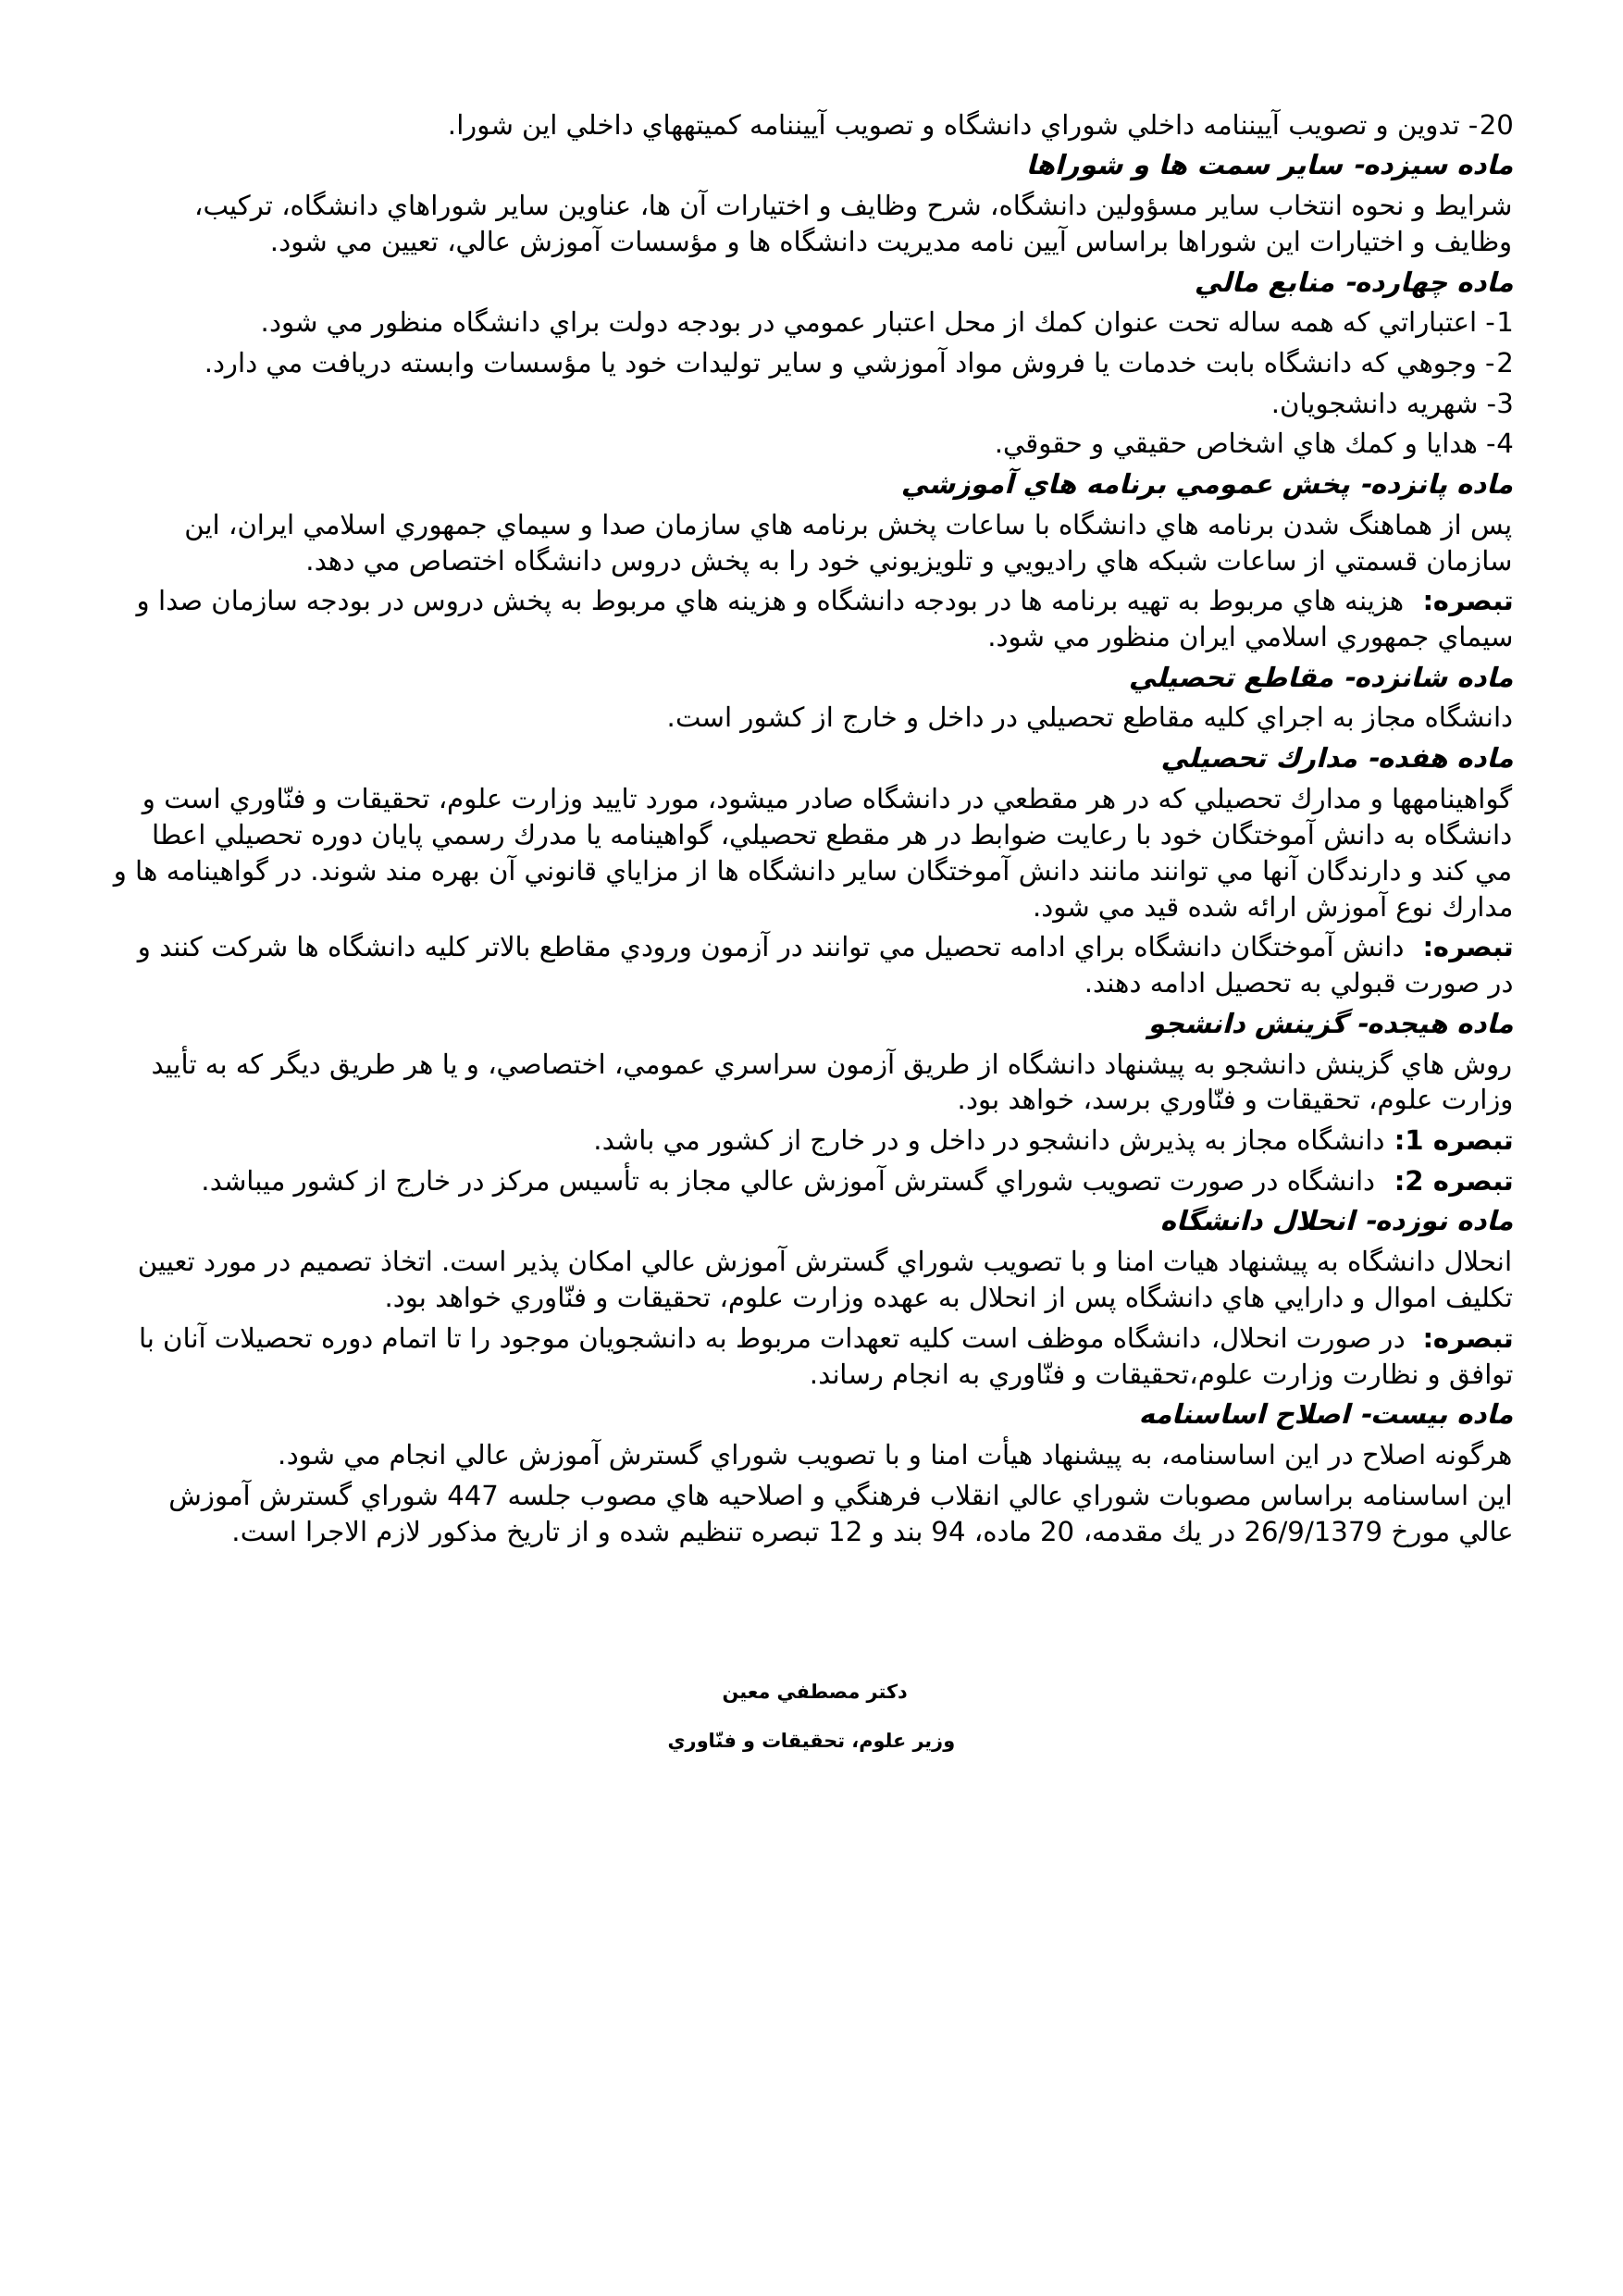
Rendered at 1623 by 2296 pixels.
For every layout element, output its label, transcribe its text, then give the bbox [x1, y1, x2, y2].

text 3- شهريه دانشجويان. [109, 388, 1514, 419]
text ماده شانزده- مقاطع تحصيلي [109, 662, 1514, 693]
text ماده هفده- مدارك تحصيلي [109, 742, 1514, 774]
text ماده سيزده- ساير سمت ها و شوراها [109, 150, 1514, 181]
text ماده بيست- اصلاح اساسنامه [109, 1399, 1514, 1431]
text تبصره 2: دانشگاه در صورت تصويب شوراي گسترش آموزش عالي مجاز به تأسيس مركز در خارج از كشور مي‏باشد. [109, 1165, 1514, 1197]
text ماده چهارده- منابع مالي [109, 267, 1514, 298]
text تبصره: هزينه هاي مربوط به تهيه برنامه ها در بودجه دانشگاه و هزينه هاي مربوط به پخش دروس در بودجه سازمان صدا و سيماي جمهوري اسلامي ايران منظور مي شود. [109, 585, 1514, 652]
text تبصره: در صورت انحلال،‌ دانشگاه موظف است كليه تعهدات مربوط به دانشجويان موجود را تا اتمام دوره تحصيلات آنان با توافق و نظارت وزارت علوم،‌تحقيقات و فنّاوري به انجام رساند. [109, 1322, 1514, 1390]
text تبصره: دانش آموختگان دانشگاه براي ادامه تحصيل مي توانند در آزمون ورودي مقاطع بالاتر كليه دانشگاه ها شركت كنند و در صورت قبولي به تحصيل ادامه دهند. [109, 932, 1514, 999]
text ماده نوزده- انحلال دانشگاه [109, 1206, 1514, 1237]
text اين اساسنامه براساس مصوبات شوراي عالي انقلاب فرهنگي و اصلاحيه هاي مصوب جلسه 447 شوراي گسترش آموزش عالي مورخ 26/9/1379 در يك مقدمه، 20 ماده، 94 بند و 12 تبصره تنظيم شده و از تاريخ مذكور لازم الاجرا است. [109, 1480, 1514, 1547]
text انحلال دانشگاه به پيشنهاد هيات امنا و با تصويب شوراي گسترش آموزش عالي امكان پذير است. اتخاذ تصميم در مورد تعيين تكليف اموال و دارايي هاي دانشگاه پس از انحلال به عهده وزارت علوم، ‌تحقيقات و فنّاوري خواهد بود. [109, 1246, 1514, 1313]
text پس از هماهنگ شدن برنامه هاي دانشگاه با ساعات پخش برنامه هاي سازمان صدا و سيماي جمهوري اسلامي ايران، اين سازمان قسمتي از ساعات شبكه هاي راديويي و تلويزيوني خود را به پخش دروس دانشگاه اختصاص مي دهد. [109, 509, 1514, 577]
text 4- هدايا و كمك هاي اشخاص حقيقي و حقوقي. [109, 428, 1514, 460]
text 20- تدوين و تصويب آيين‏نامه داخلي شوراي دانشگاه و تصويب آيين‏نامه كميته‏هاي داخلي اين شورا. [109, 109, 1514, 141]
text گواهينامه‏ها و مدارك تحصيلي كه در هر مقطعي در دانشگاه صادر مي‏شود، مورد تاييد وزارت علوم، تحقيقات و فنّاوري است و دانشگاه به دانش آموختگان خود با رعايت ضوابط در هر مقطع تحصيلي، گواهينامه يا مدرك رسمي پايان دوره تحصيلي اعطا مي كند و دارندگان آنها مي توانند مانند دانش آموختگان ساير دانشگاه ها از مزاياي قانوني آن بهره مند شوند. در گواهينامه ها و مدارك نوع آموزش ارائه شده قيد مي شود. [109, 783, 1514, 923]
text شرايط و نحوه انتخاب ساير مسؤولين دانشگاه، شرح وظايف و اختيارات آن ها، عناوين ساير شوراهاي دانشگاه، تركيب، وظايف و اختيارات اين شوراها براساس آيين نامه مديريت دانشگاه ها و مؤسسات آموزش عالي، تعيين مي شود. [109, 190, 1514, 257]
text 2- وجوهي كه دانشگاه بابت خدمات يا فروش مواد آموزشي و ساير توليدات خود يا مؤسسات وابسته دريافت مي دارد. [109, 347, 1514, 379]
text دانشگاه مجاز به اجراي كليه مقاطع تحصيلي در داخل و خارج از كشور است. [109, 702, 1514, 734]
text ماده هيجده- گزينش دانشجو [109, 1008, 1514, 1039]
text 1- اعتباراتي كه همه ساله تحت عنوان كمك از محل اعتبار عمومي در بودجه دولت براي دانشگاه منظور مي شود. [109, 307, 1514, 339]
text تبصره 1: دانشگاه مجاز به پذيرش دانشجو در داخل و در خارج از كشور مي باشد. [109, 1124, 1514, 1156]
text دكتر مصطفي معين [109, 1681, 1514, 1703]
text وزير علوم، تحقيقات و فنّاوري [109, 1730, 1514, 1752]
text روش هاي گزينش دانشجو به پيشنهاد دانشگاه از طريق آزمون سراسري عمومي، اختصاصي، و يا هر طريق ديگر كه به تأييد وزارت علوم، تحقيقات و فنّاوري برسد، ‌خواهد بود. [109, 1049, 1514, 1116]
text هرگونه اصلاح در اين اساسنامه، به پيشنهاد هيأت امنا و با تصويب شوراي گسترش آموزش عالي انجام مي شود. [109, 1439, 1514, 1471]
text ماده پانزده- پخش عمومي برنامه هاي آموزشي [109, 468, 1514, 500]
